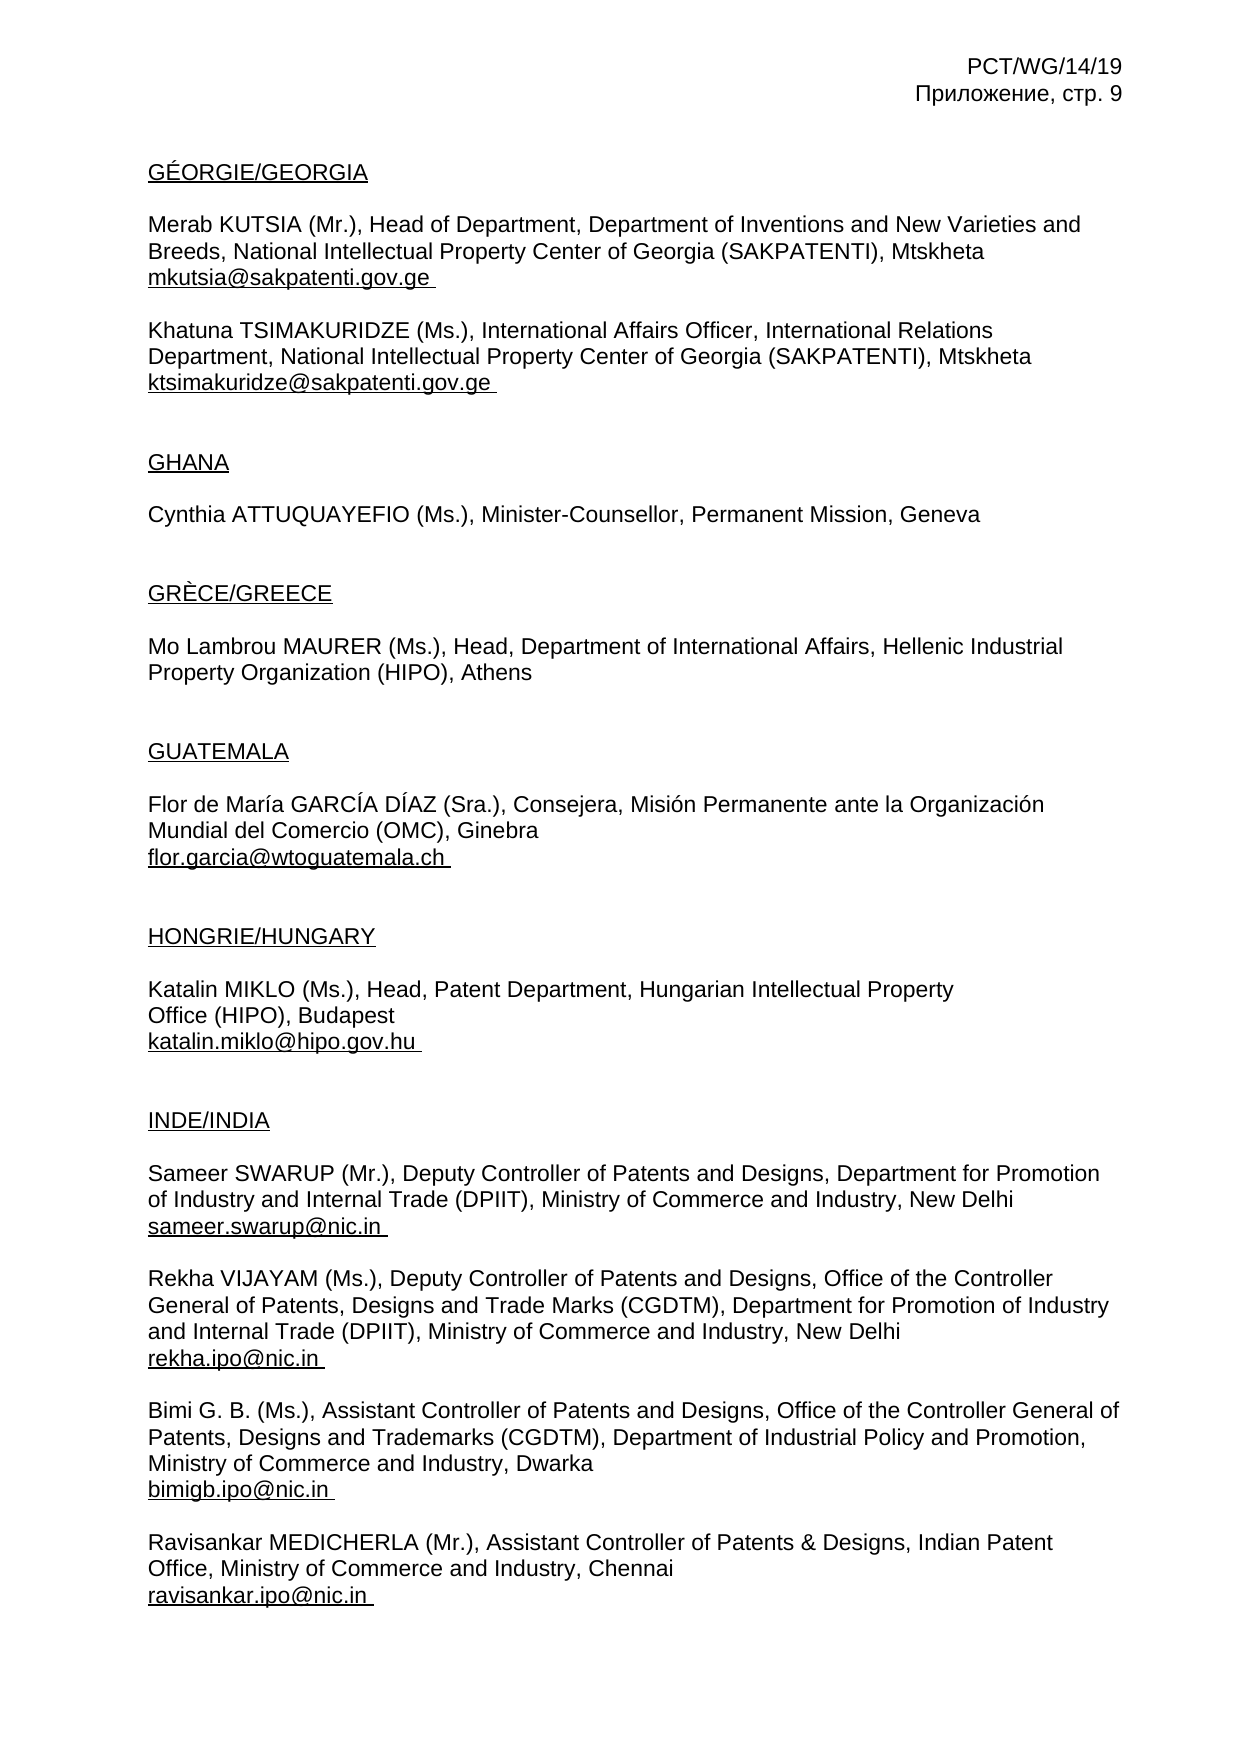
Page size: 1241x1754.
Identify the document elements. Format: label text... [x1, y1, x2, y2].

text mkutsia@sakpatenti.gov.ge [148, 264, 1122, 290]
text Bimi G. B. (Ms.), Assistant Controller of Patents and Designs, Office of the Controller General of Patents, Designs and Trademarks (CGDTM), Department of Industrial Policy and Promotion, Ministry of Commerce and Industry, Dwarka [148, 1397, 1122, 1476]
text sameer.swarup@nic.in [148, 1213, 1122, 1239]
text GUATEMALA [148, 738, 1122, 765]
text katalin.miklo@hipo.gov.hu [148, 1028, 1122, 1054]
text ravisankar.ipo@nic.in [148, 1582, 1122, 1608]
text Cynthia ATTUQUAYEFIO (Ms.), Minister-Counsellor, Permanent Mission, Geneva [148, 501, 1122, 527]
text Office (HIPO), Budapest [148, 1002, 1122, 1028]
text ktsimakuridze@sakpatenti.gov.ge [148, 369, 1122, 396]
text rekha.ipo@nic.in [148, 1344, 1122, 1371]
text HONGRIE/HUNGARY [148, 923, 1122, 949]
text bimigb.ipo@nic.in [148, 1476, 1122, 1503]
text Katalin MIKLO (Ms.), Head, Patent Department, Hungarian Intellectual Property [148, 976, 1122, 1002]
text Flor de María GARCÍA DÍAZ (Sra.), Consejera, Misión Permanente ante la Organización Mundial del Comercio (OMC), Ginebra [148, 791, 1122, 844]
text GHANA [148, 448, 1122, 475]
text INDE/INDIA [148, 1107, 1122, 1134]
text GÉORGIE/GEORGIA [148, 158, 1122, 185]
text GRÈCE/GREECE [148, 580, 1122, 607]
text Mo Lambrou MAURER (Ms.), Head, Department of International Affairs, Hellenic Industrial Property Organization (HIPO), Athens [148, 633, 1122, 686]
text Sameer SWARUP (Mr.), Deputy Controller of Patents and Designs, Department for Promotion of Industry and Internal Trade (DPIIT), Ministry of Commerce and Industry, New Delhi [148, 1160, 1122, 1213]
text Merab KUTSIA (Mr.), Head of Department, Department of Inventions and New Varieties and Breeds, National Intellectual Property Center of Georgia (SAKPATENTI), Mtskheta [148, 211, 1122, 264]
text Ravisankar MEDICHERLA (Mr.), Assistant Controller of Patents & Designs, Indian Patent Office, Ministry of Commerce and Industry, Chennai [148, 1529, 1122, 1582]
text Khatuna TSIMAKURIDZE (Ms.), International Affairs Officer, International Relations Department, National Intellectual Property Center of Georgia (SAKPATENTI), Mtskheta [148, 317, 1122, 369]
text Rekha VIJAYAM (Ms.), Deputy Controller of Patents and Designs, Office of the Controller General of Patents, Designs and Trade Marks (CGDTM), Department for Promotion of Industry and Internal Trade (DPIIT), Ministry of Commerce and Industry, New Delhi [148, 1265, 1122, 1344]
text flor.garcia@wtoguatemala.ch [148, 844, 1122, 870]
